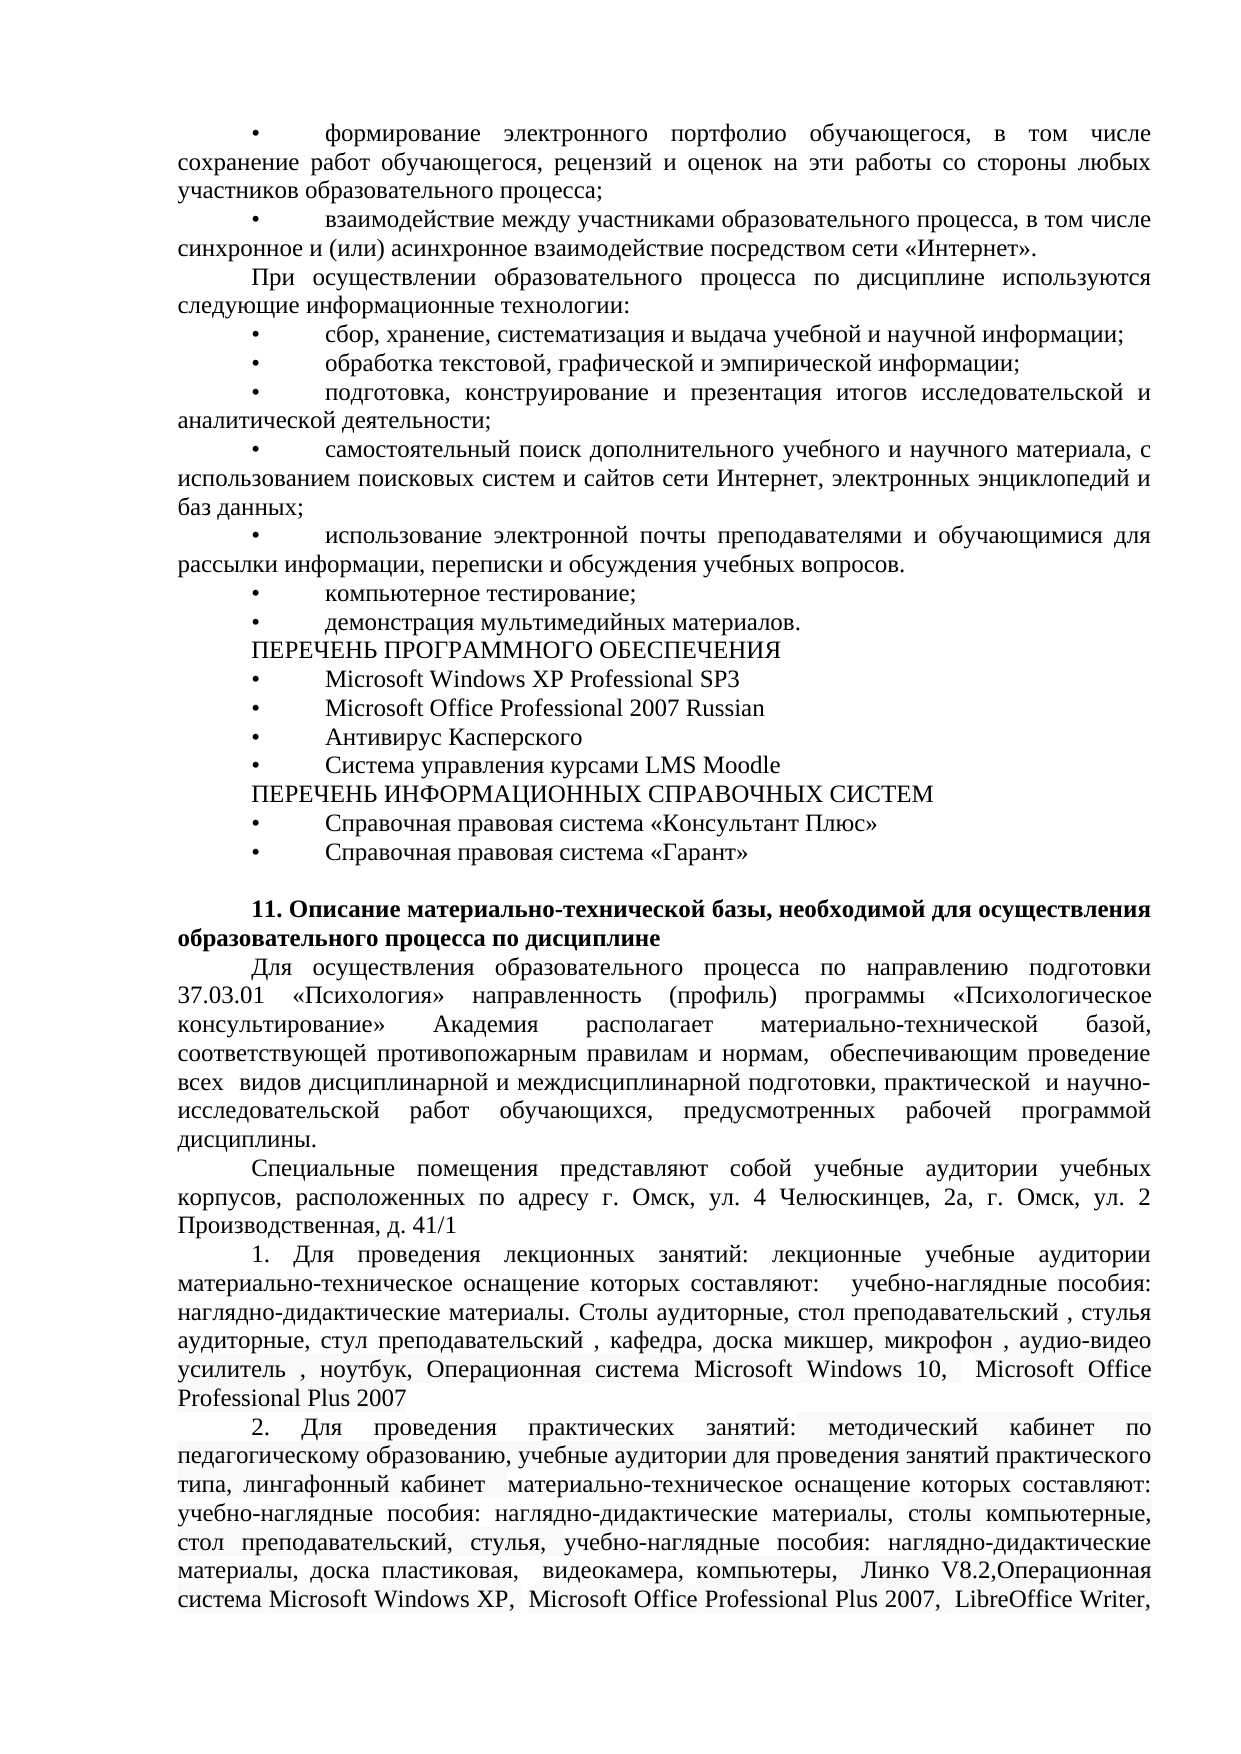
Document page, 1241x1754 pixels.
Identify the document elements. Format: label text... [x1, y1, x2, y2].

text • формирование электронного портфолио обучающегося, в том числе сохранение работ обучающегося, рецензий и оценок на эти работы со стороны любых участников образовательного процесса; [177, 118, 1152, 204]
text • Microsoft Windows XP Professional SP3 [177, 664, 1152, 693]
text Специальные помещения представляют собой учебные аудитории учебных корпусов, расположенных по адресу г. Омск, ул. 4 Челюскинцев, 2а, г. Омск, ул. 2 Производственная, д. 41/1 [177, 1153, 1152, 1239]
text • компьютерное тестирование; [177, 578, 1152, 607]
text 1. Для проведения лекционных занятий: лекционные учебные аудитории материально-техническое оснащение которых составляют: учебно-наглядные пособия: наглядно-дидактические материалы. Столы аудиторные, стол преподавательский , стулья аудиторные, стул преподавательский , кафедра, доска микшер, микрофон , аудио-видео усилитель , ноутбук, Операционная система Microsoft Windows 10, Microsoft Office Professional Plus 2007 [177, 1239, 1152, 1326]
text • подготовка, конструирование и презентация итогов исследовательской и аналитической деятельности; [177, 377, 1152, 434]
text • демонстрация мультимедийных материалов. [177, 607, 1152, 636]
text • использование электронной почты преподавателями и обучающимися для рассылки информации, переписки и обсуждения учебных вопросов. [177, 521, 1152, 578]
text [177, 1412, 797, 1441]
text • Cистема управления курсами LMS Moodle [177, 751, 1152, 779]
text • Антивирус Касперского [177, 722, 1152, 751]
text При осуществлении образовательного процесса по дисциплине используются следующие информационные технологии: [177, 262, 1152, 319]
text 11. Описание материально-технической базы, необходимой для осуществления образовательного процесса по дисциплине [177, 894, 1152, 952]
text • Справочная правовая система «Гарант» [177, 837, 1152, 866]
text • обработка текстовой, графической и эмпирической информации; [177, 348, 1152, 377]
text • сбор, хранение, систематизация и выдача учебной и научной информации; [177, 319, 1152, 348]
text • Справочная правовая система «Консультант Плюс» [177, 808, 1152, 837]
text 1. Для проведения лекционных занятий: лекционные учебные аудитории материально-техническое оснащение которых составляют: учебно-наглядные пособия: наглядно-дидактические материалы. Столы аудиторные, стол преподавательский , стулья аудиторные, стул преподавательский , кафедра, доска микшер, микрофон , аудио-видео усилитель , ноутбук, Операционная система Microsoft Windows 10, Microsoft Office Professional Plus 2007 [406, 1354, 1152, 1412]
text • самостоятельный поиск дополнительного учебного и научного материала, с использованием поисковых систем и сайтов сети Интернет, электронных энциклопедий и баз данных; [177, 434, 1152, 521]
text Для осуществления образовательного процесса по направлению подготовки 37.03.01 «Психология» направленность (профиль) программы «Психологическое консультирование» Академия располагает материально-технической базой, соответствующей противопожарным правилам и нормам, обеспечивающим проведение всех видов дисциплинарной и междисциплинарной подготовки, практической и научно-исследовательской работ обучающихся, предусмотренных рабочей программой дисциплины. [177, 952, 1152, 1153]
text • Microsoft Office Professional 2007 Russian [177, 693, 1152, 722]
text ПЕРЕЧЕНЬ ПРОГРАММНОГО ОБЕСПЕЧЕНИЯ [177, 636, 1152, 664]
text ПЕРЕЧЕНЬ ИНФОРМАЦИОННЫХ СПРАВОЧНЫХ СИСТЕМ [177, 779, 1152, 808]
text • взаимодействие между участниками образовательного процесса, в том числе синхронное и (или) асинхронное взаимодействие посредством сети «Интернет». [177, 204, 1152, 262]
